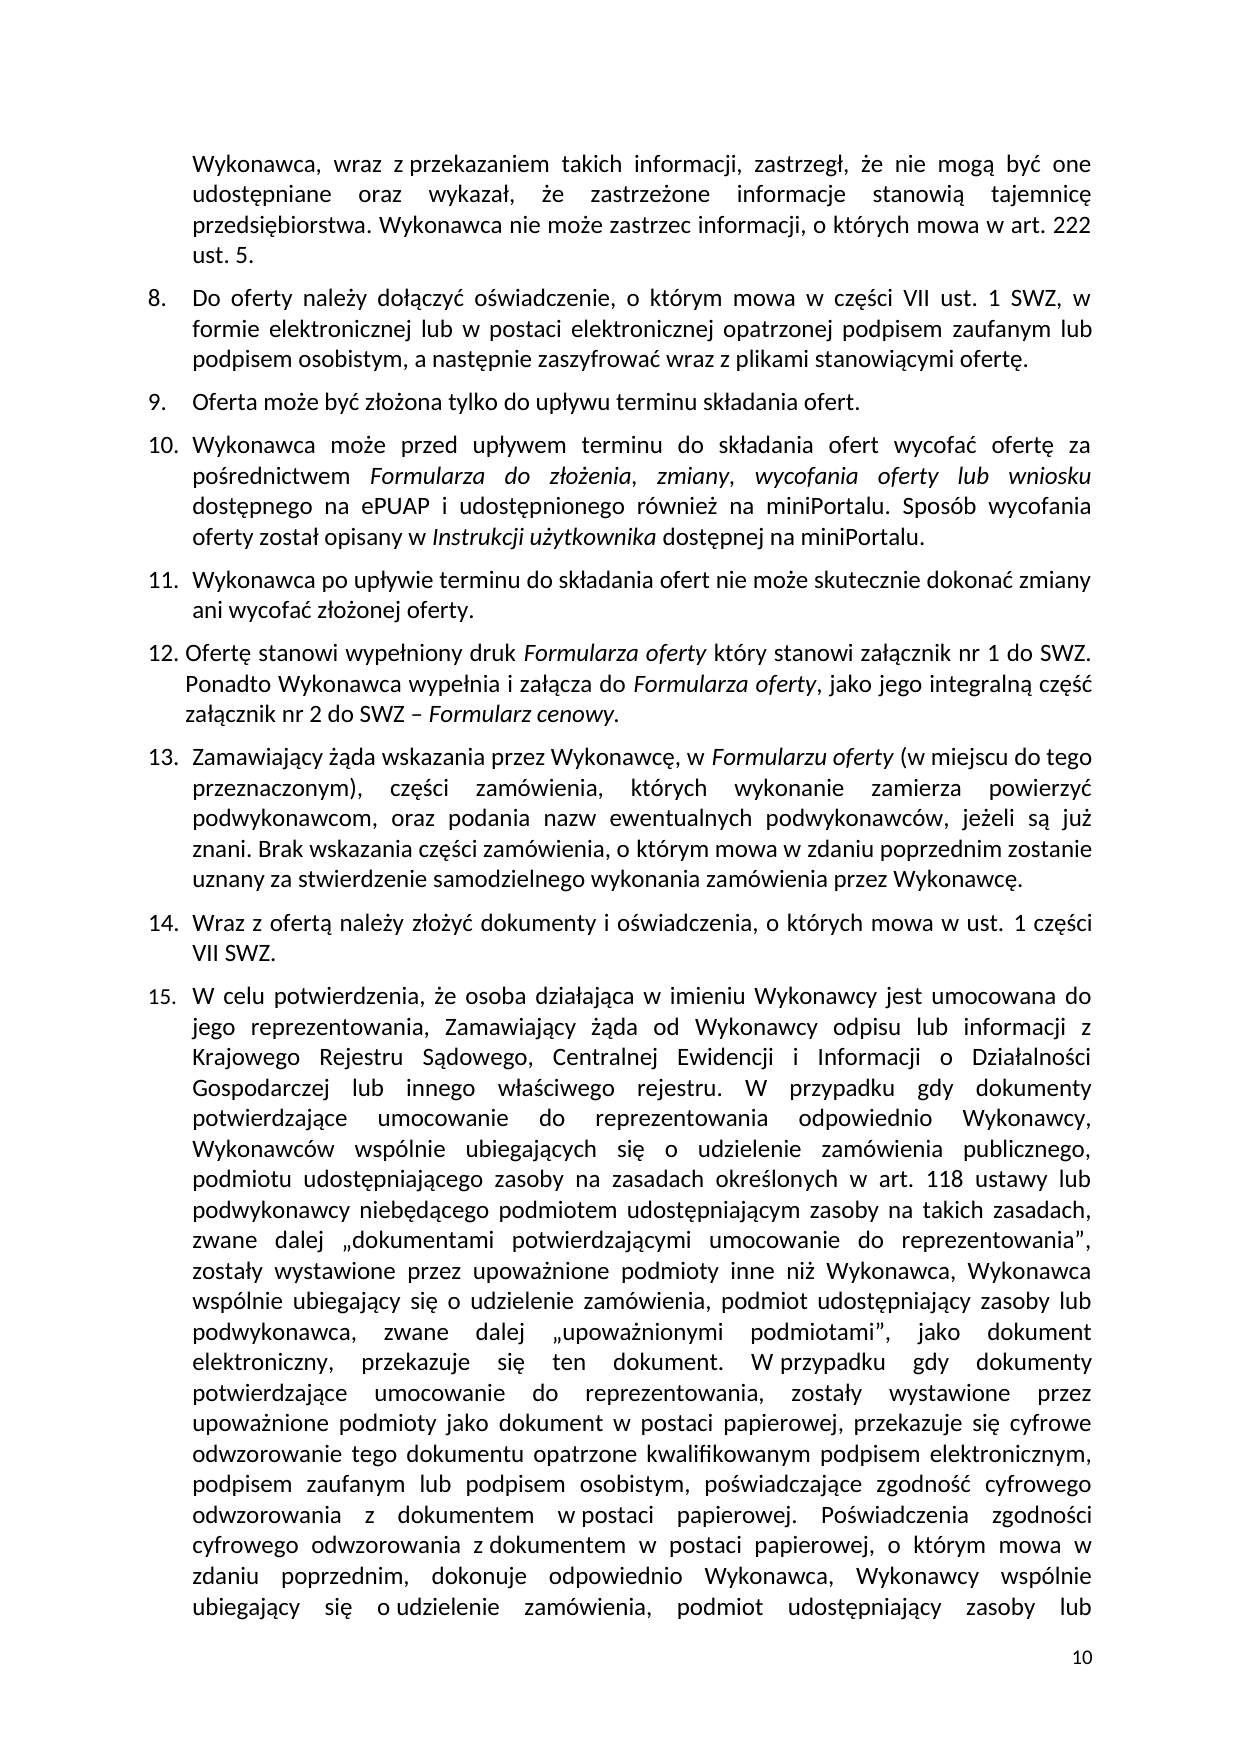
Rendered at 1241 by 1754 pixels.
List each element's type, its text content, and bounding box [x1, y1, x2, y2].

list Oferta może być złożona tylko do upływu terminu składania ofert. [148, 386, 1092, 417]
list Zamawiający żąda wskazania przez Wykonawcę, w Formularzu oferty (w miejscu do tego przeznaczonym), części zamówienia, których wykonanie zamierza powierzyć podwykonawcom, oraz podania nazw ewentualnych podwykonawców, jeżeli są już znani. Brak wskazania części zamówienia, o którym mowa w zdaniu poprzednim zostanie uznany za stwierdzenie samodzielnego wykonania zamówienia przez Wykonawcę. [148, 742, 1092, 894]
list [148, 980, 1092, 1621]
list Do oferty należy dołączyć oświadczenie, o którym mowa w części VII ust. 1 SWZ, w formie elektronicznej lub w postaci elektronicznej opatrzonej podpisem zaufanym lub podpisem osobistym, a następnie zaszyfrować wraz z plikami stanowiącymi ofertę. [148, 282, 1092, 374]
list Ofertę stanowi wypełniony druk Formularza oferty który stanowi załącznik nr 1 do SWZ. Ponadto Wykonawca wypełnia i załącza do Formularza oferty, jako jego integralną część załącznik nr 2 do SWZ – Formularz cenowy. [148, 637, 1092, 729]
list Wraz z ofertą należy złożyć dokumenty i oświadczenia, o których mowa w ust. 1 części VII SWZ. [148, 907, 1092, 968]
list Wykonawca może przed upływem terminu do składania ofert wycofać ofertę za pośrednictwem Formularza do złożenia, zmiany, wycofania oferty lub wniosku dostępnego na ePUAP i udostępnionego również na miniPortalu. Sposób wycofania oferty został opisany w Instrukcji użytkownika dostępnej na miniPortalu. [148, 429, 1092, 551]
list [148, 148, 1092, 270]
list Wykonawca po upływie terminu do składania ofert nie może skutecznie dokonać zmiany ani wycofać złożonej oferty. [148, 564, 1092, 625]
